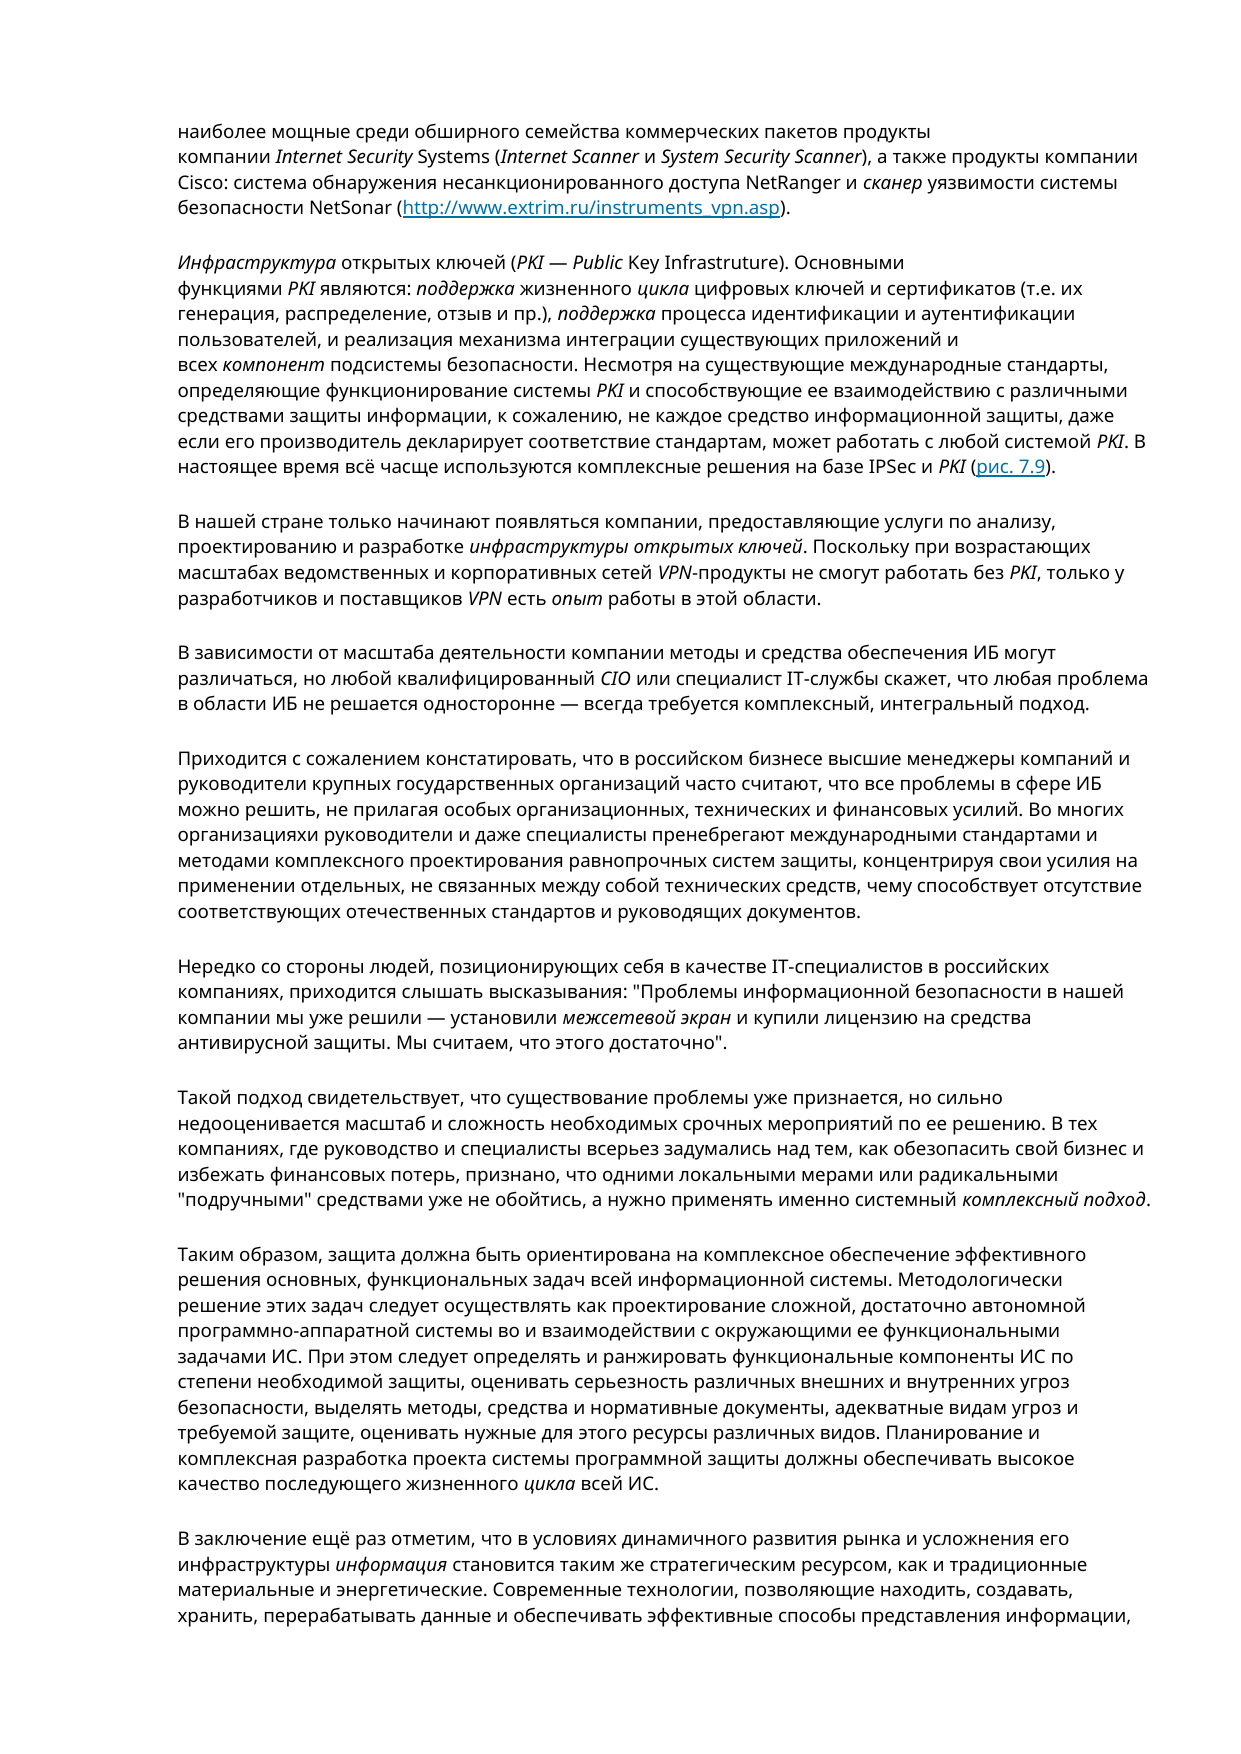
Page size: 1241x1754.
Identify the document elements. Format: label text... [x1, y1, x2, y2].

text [177, 1525, 1152, 1627]
text Таким образом, защита должна быть ориентирована на комплексное обеспечение эффективного решения основных, функциональных задач всей информационной системы. Методологически решение этих задач следует осуществлять как проектирование сложной, достаточно автономной программно-аппаратной системы во и взаимодействии с окружающими ее функциональными задачами ИС. При этом следует определять и ранжировать функциональные компоненты ИС по степени необходимой защиты, оценивать серьезность различных внешних и внутренних угроз безопасности, выделять методы, средства и нормативные документы, адекватные видам угроз и требуемой защите, оценивать нужные для этого ресурсы различных видов. Планирование и комплексная разработка проекта системы программной защиты должны обеспечивать высокое качество последующего жизненного цикла всей ИС. [177, 1241, 1152, 1496]
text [177, 118, 1152, 220]
text Такой подход свидетельствует, что существование проблемы уже признается, но сильно недооценивается масштаб и сложность необходимых срочных мероприятий по ее решению. В тех компаниях, где руководство и специалисты всерьез задумались над тем, как обезопасить свой бизнес и избежать финансовых потерь, признано, что одними локальными мерами или радикальными "подручными" средствами уже не обойтись, а нужно применять именно системный комплексный подход. [177, 1084, 1152, 1212]
text Инфраструктура открытых ключей (PKI — Public Key Infrastruture). Основными функциями PKI являются: поддержка жизненного цикла цифровых ключей и сертификатов (т.е. их генерация, распределение, отзыв и пр.), поддержка процесса идентификации и аутентификации пользователей, и реализация механизма интеграции существующих приложений и всех компонент подсистемы безопасности. Несмотря на существующие международные стандарты, определяющие функционирование системы PKI и способствующие ее взаимодействию с различными средствами защиты информации, к сожалению, не каждое средство информационной защиты, даже если его производитель декларирует соответствие стандартам, может работать с любой системой PKI. В настоящее время всё часще используются комплексные решения на базе IPSec и PKI (рис. 7.9). [177, 249, 1152, 479]
text В зависимости от масштаба деятельности компании методы и средства обеспечения ИБ могут различаться, но любой квалифицированный CIO или специалист IT-службы скажет, что любая проблема в области ИБ не решается односторонне — всегда требуется комплексный, интегральный подход. [177, 639, 1152, 716]
text В нашей стране только начинают появляться компании, предоставляющие услуги по анализу, проектированию и разработке инфраструктуры открытых ключей. Поскольку при возрастающих масштабах ведомственных и корпоративных сетей VPN-продукты не смогут работать без PKI, только у разработчиков и поставщиков VPN есть опыт работы в этой области. [177, 508, 1152, 610]
text Нередко со стороны людей, позиционирующих себя в качестве IT-специалистов в российских компаниях, приходится слышать высказывания: "Проблемы информационной безопасности в нашей компании мы уже решили — установили межсетевой экран и купили лицензию на средства антивирусной защиты. Мы считаем, что этого достаточно". [177, 953, 1152, 1055]
text Приходится с сожалением констатировать, что в российском бизнесе высшие менеджеры компаний и руководители крупных государственных организаций часто считают, что все проблемы в сфере ИБ можно решить, не прилагая особых организационных, технических и финансовых усилий. Во многих организацияхи руководители и даже специалисты пренебрегают международными стандартами и методами комплексного проектирования равнопрочных систем защиты, концентрируя свои усилия на применении отдельных, не связанных между собой технических средств, чему способствует отсутствие соответствующих отечественных стандартов и руководящих документов. [177, 745, 1152, 924]
